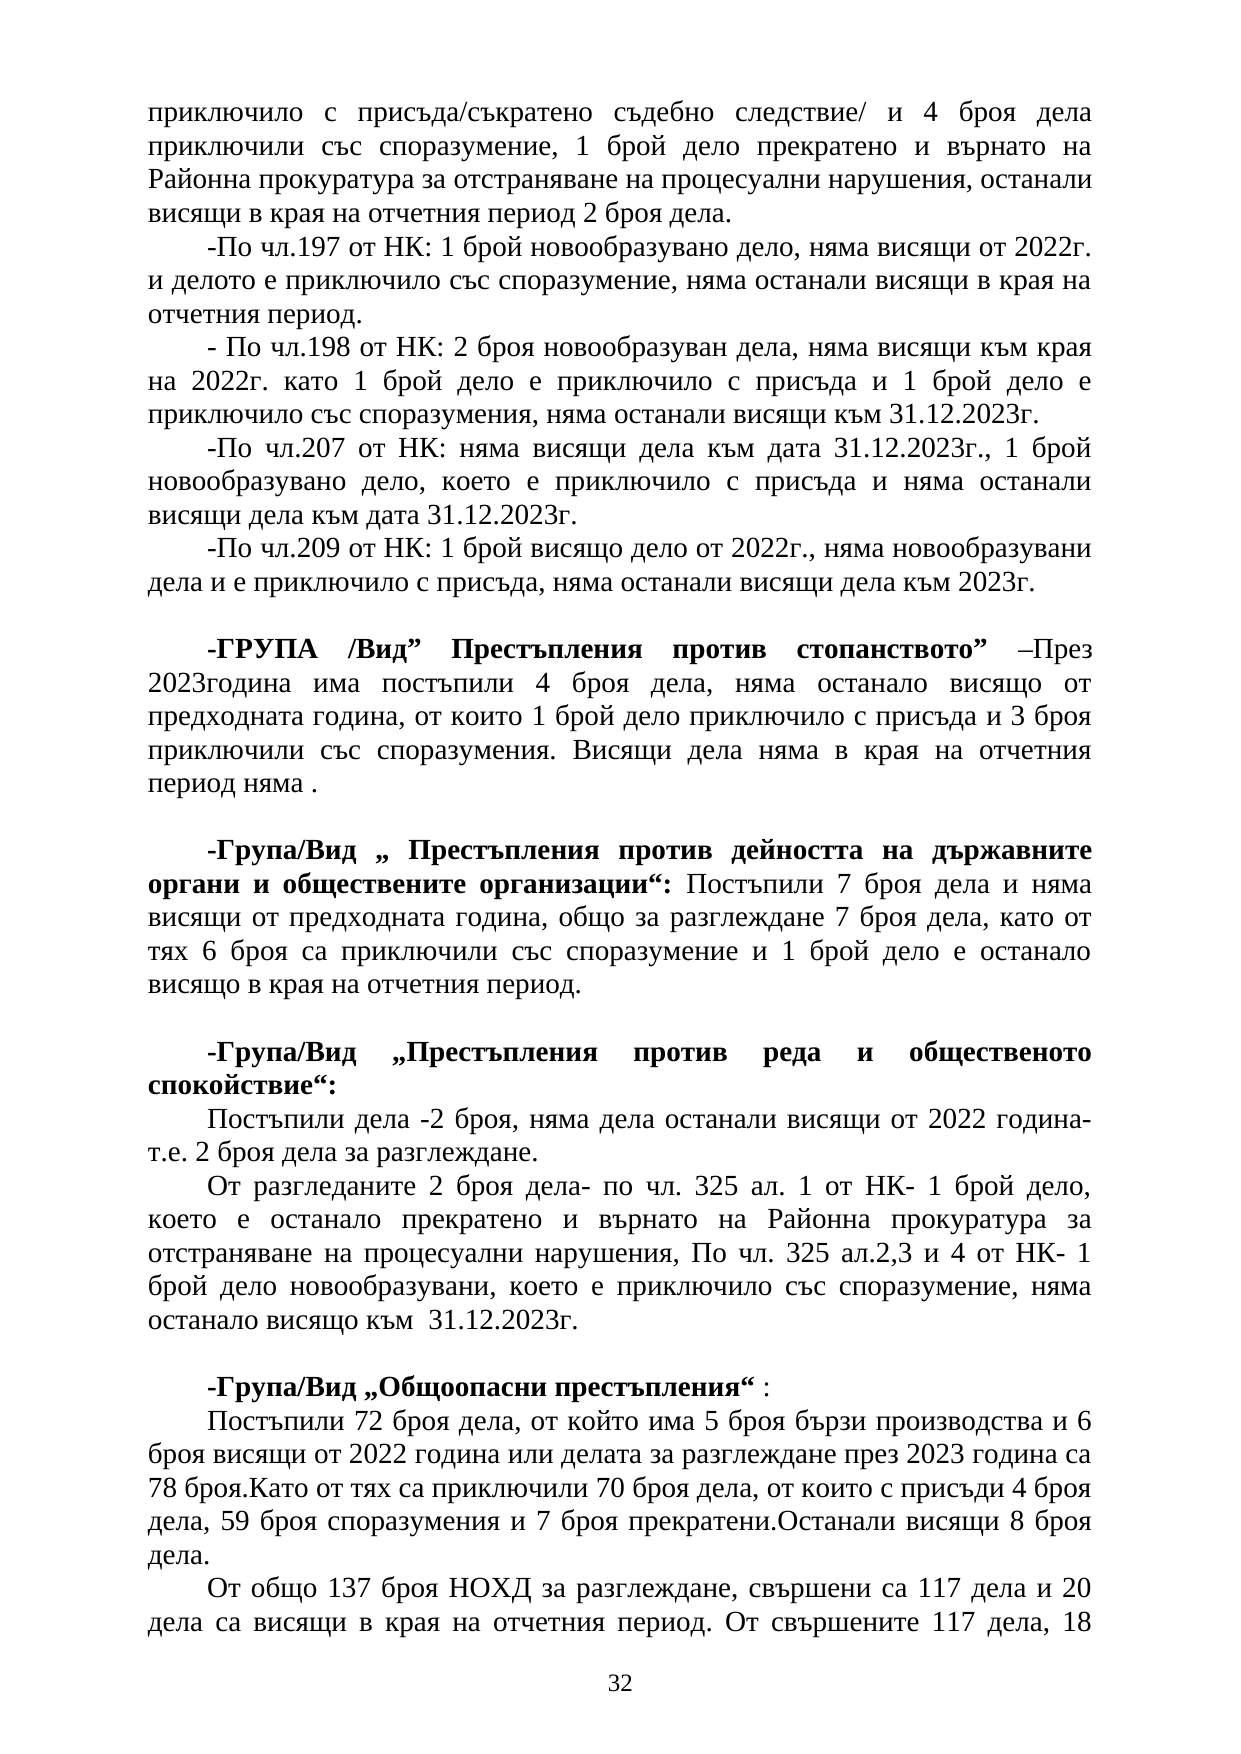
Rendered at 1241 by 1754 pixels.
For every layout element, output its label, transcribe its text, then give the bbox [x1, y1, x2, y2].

text Постъпили дела -2 броя, няма дела останали висящи от 2022 година- т.е. 2 броя дела за разглеждане. [148, 1101, 1093, 1168]
text От разгледаните 2 броя дела- по чл. 325 ал. 1 от НК- 1 брой дело, което е останало прекратено и върнато на Районна прокуратура за отстраняване на процесуални нарушения, По чл. 325 ал.2,3 и 4 от НК- 1 брой дело новообразувани, което е приключило със споразумение, няма останало висящо към 31.12.2023г. [148, 1168, 1093, 1336]
text -По чл.207 от НК: няма висящи дела към дата 31.12.2023г., 1 брой новообразувано дело, което е приключило с присъда и няма останали висящи дела към дата 31.12.2023г. [148, 430, 1093, 531]
text -По чл.209 от НК: 1 брой висящо дело от 2022г., няма новообразувани дела и е приключило с присъда, няма останали висящи дела към 2023г. [148, 531, 1093, 598]
text -Група/Вид „Общоопасни престъпления“ : [148, 1369, 1093, 1403]
text Постъпили 72 броя дела, от който има 5 броя бързи производства и 6 броя висящи от 2022 година или делата за разглеждане през 2023 година са 78 броя.Като от тях са приключили 70 броя дела, от които с присъди 4 броя дела, 59 броя споразумения и 7 броя прекратени.Останали висящи 8 броя дела. [148, 1403, 1093, 1570]
text -Група/Вид „Престъпления против реда и общественото спокойствие“: [148, 1034, 1093, 1101]
text -Група/Вид „ Престъпления против дейността на държавните органи и обществените организации“: Постъпили 7 броя дела и няма висящи от предходната година, общо за разглеждане 7 броя дела, като от тях 6 броя са приключили със споразумение и 1 брой дело е останало висящо в края на отчетния период. [148, 832, 1093, 1000]
text -ГРУПА /Вид” Престъпления против стопанството” –През 2023година има постъпили 4 броя дела, няма останало висящо от предходната година, от които 1 брой дело приключило с присъда и 3 броя приключили със споразумения. Висящи дела няма в края на отчетния период няма . [148, 631, 1093, 799]
text -По чл.197 от НК: 1 брой новообразувано дело, няма висящи от 2022г. и делото е приключило със споразумение, няма останали висящи в края на отчетния период. [148, 229, 1093, 329]
text - По чл.198 от НК: 2 броя новообразуван дела, няма висящи към края на 2022г. като 1 брой дело е приключило с присъда и 1 брой дело е приключило със споразумения, няма останали висящи към 31.12.2023г. [148, 329, 1093, 430]
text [148, 94, 1093, 229]
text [148, 1570, 1093, 1637]
